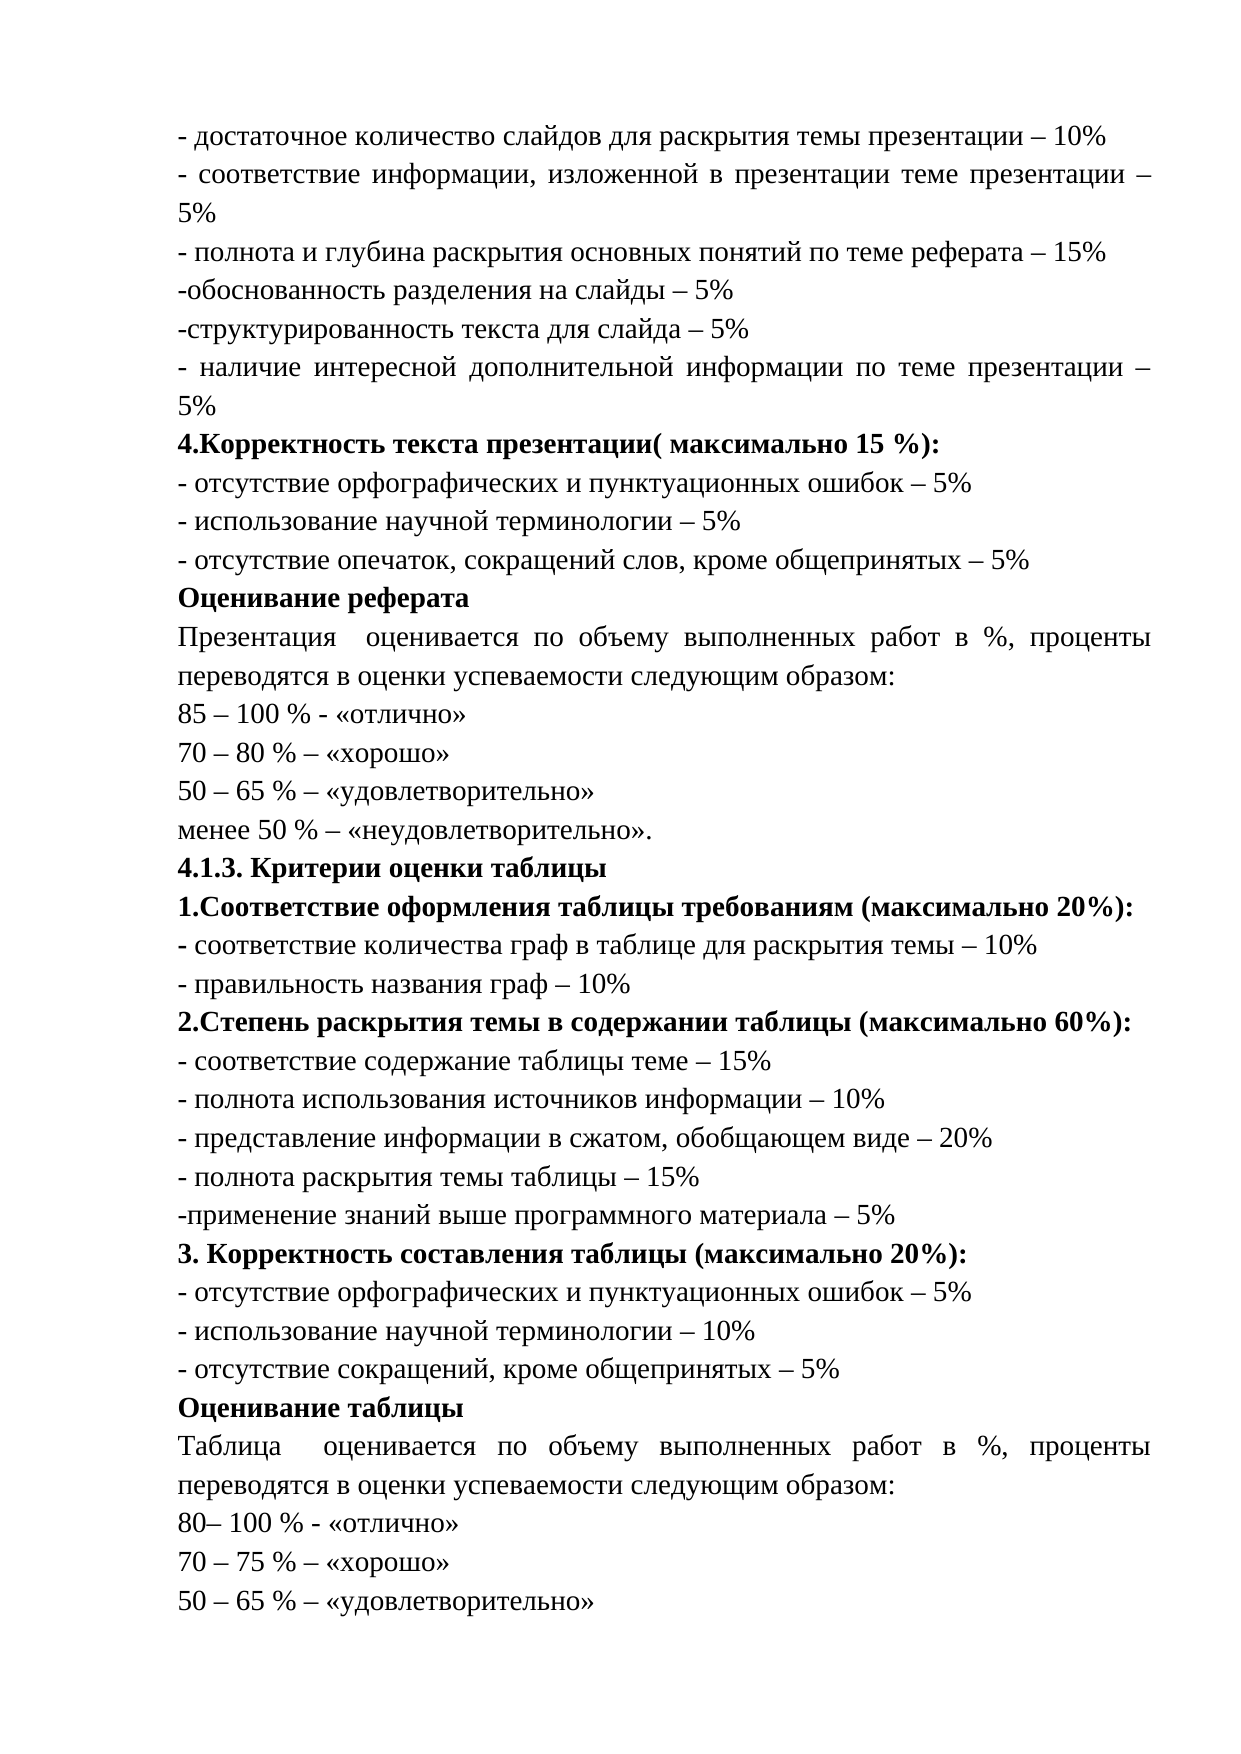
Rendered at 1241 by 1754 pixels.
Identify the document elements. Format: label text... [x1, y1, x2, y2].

text - использование научной терминологии – 5% [177, 503, 1152, 537]
text 70 – 75 % – «хорошо» [177, 1544, 1152, 1578]
text 4.Корректность текста презентации( максимально 15 %): [177, 426, 1152, 460]
text 4.1.3. Критерии оценки таблицы [177, 850, 1152, 884]
text - соответствие содержание таблицы теме – 15% [177, 1043, 1152, 1077]
text 50 – 65 % – «удовлетворительно» [177, 773, 1152, 807]
text 70 – 80 % – «хорошо» [177, 735, 1152, 768]
text -применение знаний выше программного материала – 5% [177, 1197, 1152, 1231]
text Презентация оценивается по объему выполненных работ в %, проценты переводятся в оценки успеваемости следующим образом: [177, 619, 1152, 691]
text - наличие интересной дополнительной информации по теме презентации – 5% [177, 349, 1152, 421]
text 50 – 65 % – «удовлетворительно» [177, 1583, 1152, 1616]
text - отсутствие орфографических и пунктуационных ошибок – 5% [177, 465, 1152, 498]
text 2.Степень раскрытия темы в содержании таблицы (максимально 60%): [177, 1004, 1152, 1038]
text - представление информации в сжатом, обобщающем виде – 20% [177, 1120, 1152, 1154]
text Оценивание реферата [177, 581, 1152, 614]
text менее 50 % – «неудовлетворительно». [177, 812, 1152, 845]
text -обоснованность разделения на слайды – 5% [177, 272, 1152, 306]
text Оценивание таблицы [177, 1390, 1152, 1423]
text - отсутствие сокращений, кроме общепринятых – 5% [177, 1351, 1152, 1385]
text - полнота раскрытия темы таблицы – 15% [177, 1159, 1152, 1192]
text - отсутствие опечаток, сокращений слов, кроме общепринятых – 5% [177, 542, 1152, 576]
text Таблица оценивается по объему выполненных работ в %, проценты переводятся в оценки успеваемости следующим образом: [177, 1428, 1152, 1501]
text - достаточное количество слайдов для раскрытия темы презентации – 10% [177, 118, 1152, 152]
text - полнота использования источников информации – 10% [177, 1082, 1152, 1115]
text 3. Корректность составления таблицы (максимально 20%): [177, 1236, 1152, 1269]
text 80– 100 % - «отлично» [177, 1506, 1152, 1539]
text - использование научной терминологии – 10% [177, 1313, 1152, 1346]
text 85 – 100 % - «отлично» [177, 696, 1152, 730]
text -структурированность текста для слайда – 5% [177, 311, 1152, 344]
text - полнота и глубина раскрытия основных понятий по теме реферата – 15% [177, 234, 1152, 267]
text - правильность названия граф – 10% [177, 966, 1152, 999]
text 1.Соответствие оформления таблицы требованиям (максимально 20%): [177, 889, 1152, 922]
text - соответствие информации, изложенной в презентации теме презентации – 5% [177, 157, 1152, 229]
text - соответствие количества граф в таблице для раскрытия темы – 10% [177, 927, 1152, 961]
text - отсутствие орфографических и пунктуационных ошибок – 5% [177, 1274, 1152, 1308]
